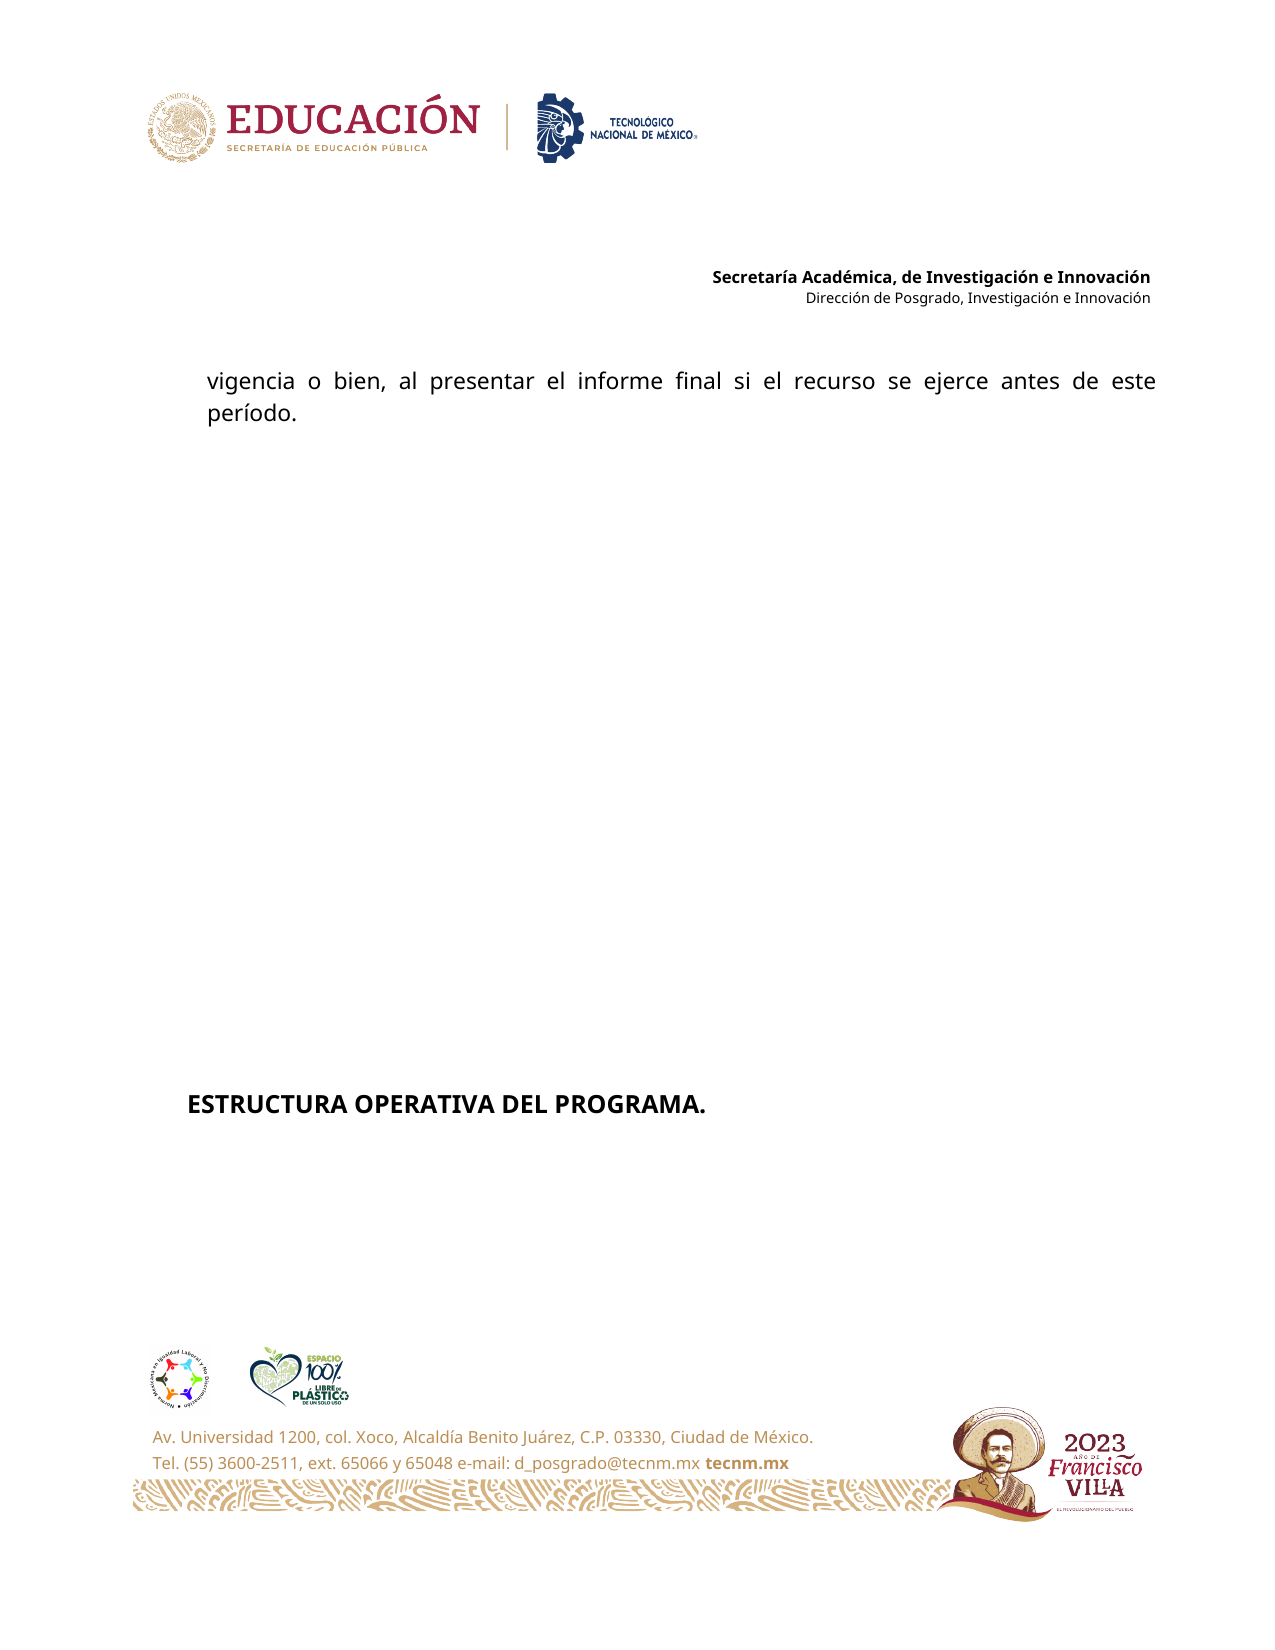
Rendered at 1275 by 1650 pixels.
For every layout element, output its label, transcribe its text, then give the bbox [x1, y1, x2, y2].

text ESTRUCTURA OPERATIVA DEL PROGRAMA. [187, 1087, 957, 1121]
picture [132, 1344, 1143, 1522]
picture [147, 93, 698, 163]
